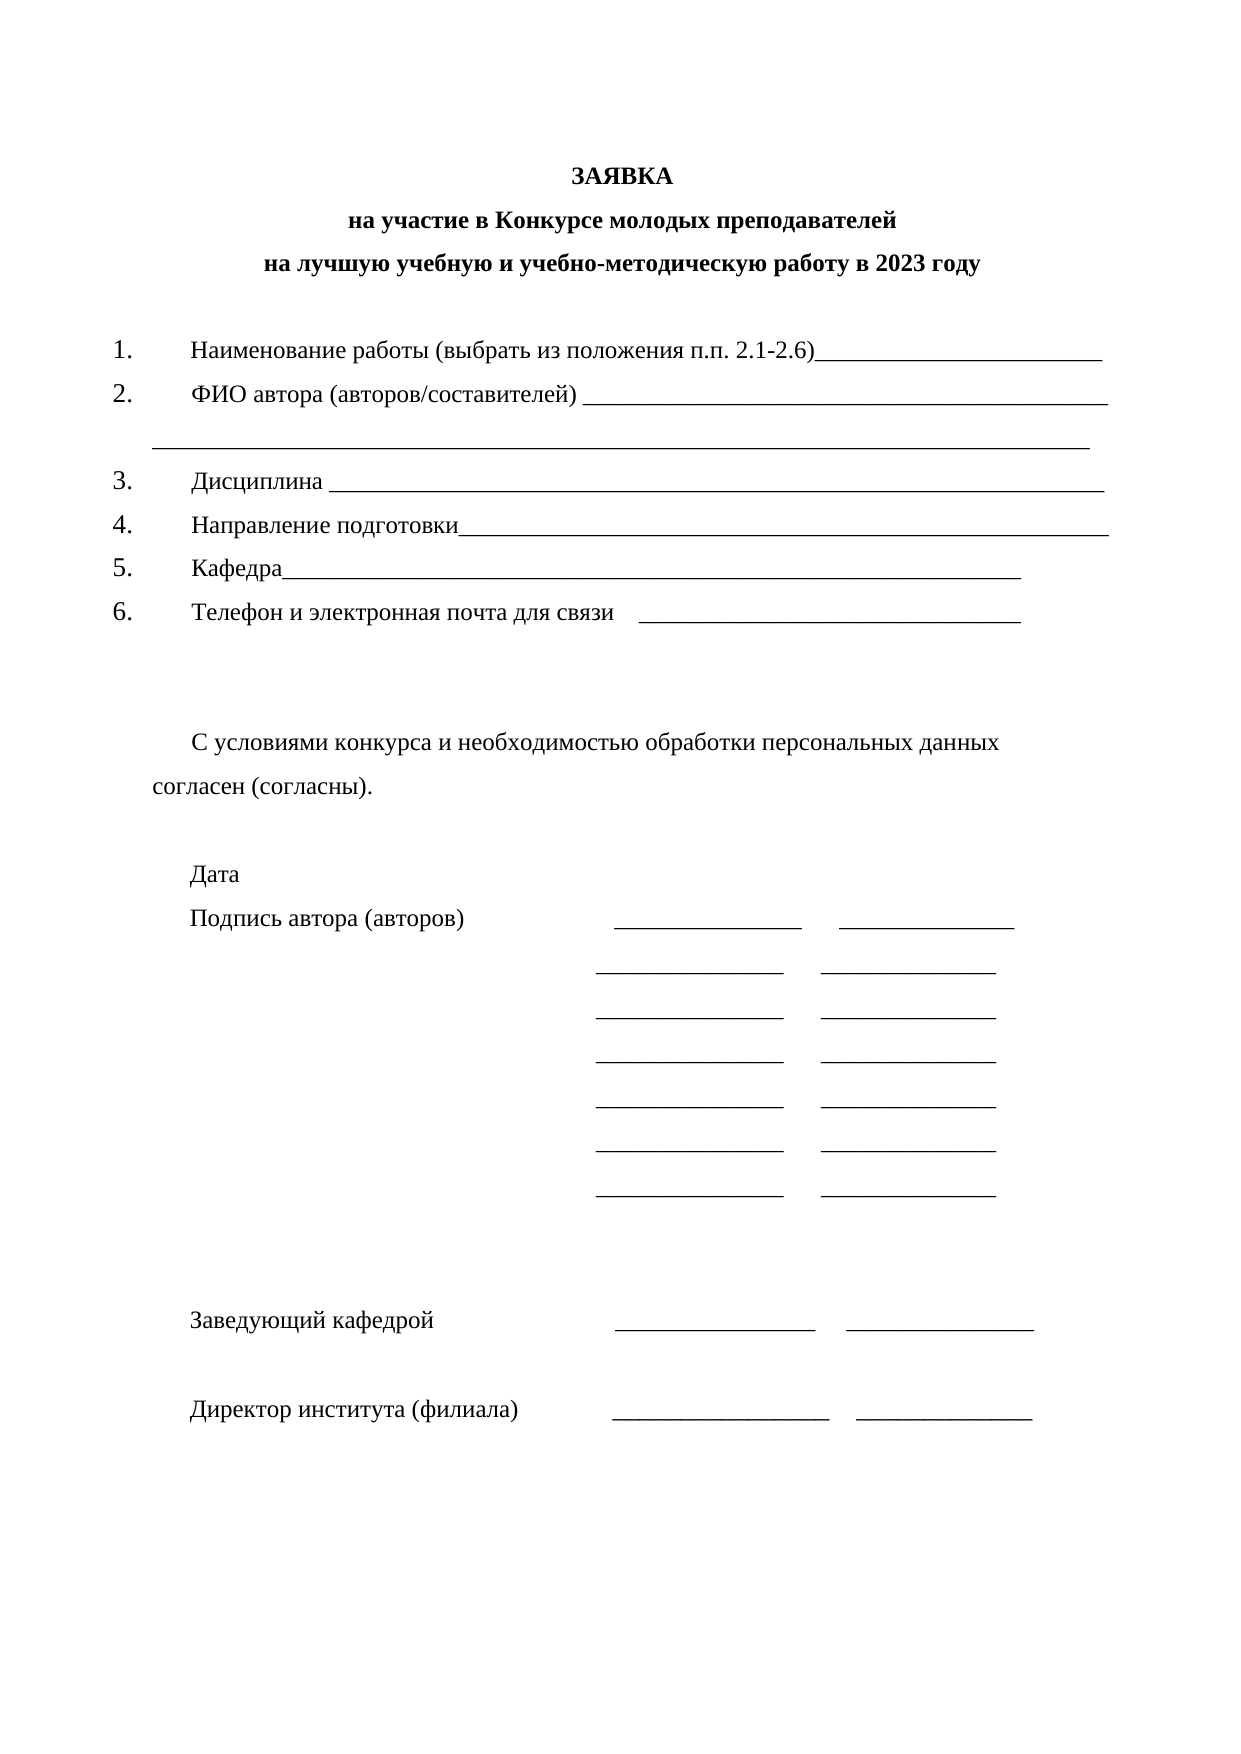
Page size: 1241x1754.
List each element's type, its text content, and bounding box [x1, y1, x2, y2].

text Заведующий кафедрой ________________ _______________ [189, 1292, 1128, 1337]
text _______________ ______________ [189, 980, 1128, 1025]
text _______________ ______________ [189, 936, 1128, 980]
list Кафедра [112, 542, 1128, 585]
text Подпись автора (авторов) _______________ ______________ [189, 891, 1128, 936]
text на лучшую учебную и учебно-методическую работу в 2023 году [117, 237, 1128, 281]
text _______________ ______________ [189, 1025, 1128, 1069]
text на участие в Конкурсе молодых преподавателей [117, 193, 1128, 237]
list Дисциплина ______________________________________________________________ [112, 455, 1128, 498]
text Дата [189, 847, 1128, 891]
list Наименование работы (выбрать из положения п.п. 2.1-2.6)_______________________ [112, 324, 1128, 368]
text _______________ ______________ [189, 1069, 1128, 1114]
text согласен (согласны). [152, 759, 1128, 803]
text _______________ ______________ [189, 1159, 1128, 1203]
text Директор института (филиала) ________________ _____________ [189, 1382, 1128, 1426]
list Направление подготовки____________________________________________________ [112, 498, 1128, 542]
text С условиями конкурса и необходимостью обработки персональных данных [152, 716, 1128, 759]
text _______________ ______________ [189, 1114, 1128, 1159]
text ЗАЯВКА [117, 150, 1128, 193]
list Телефон и электронная почта для связи [112, 585, 1128, 629]
list ФИО автора (авторов/составителей) __________________________________________ [112, 368, 1128, 411]
text ___________________________________________________________________________ [152, 411, 1128, 455]
